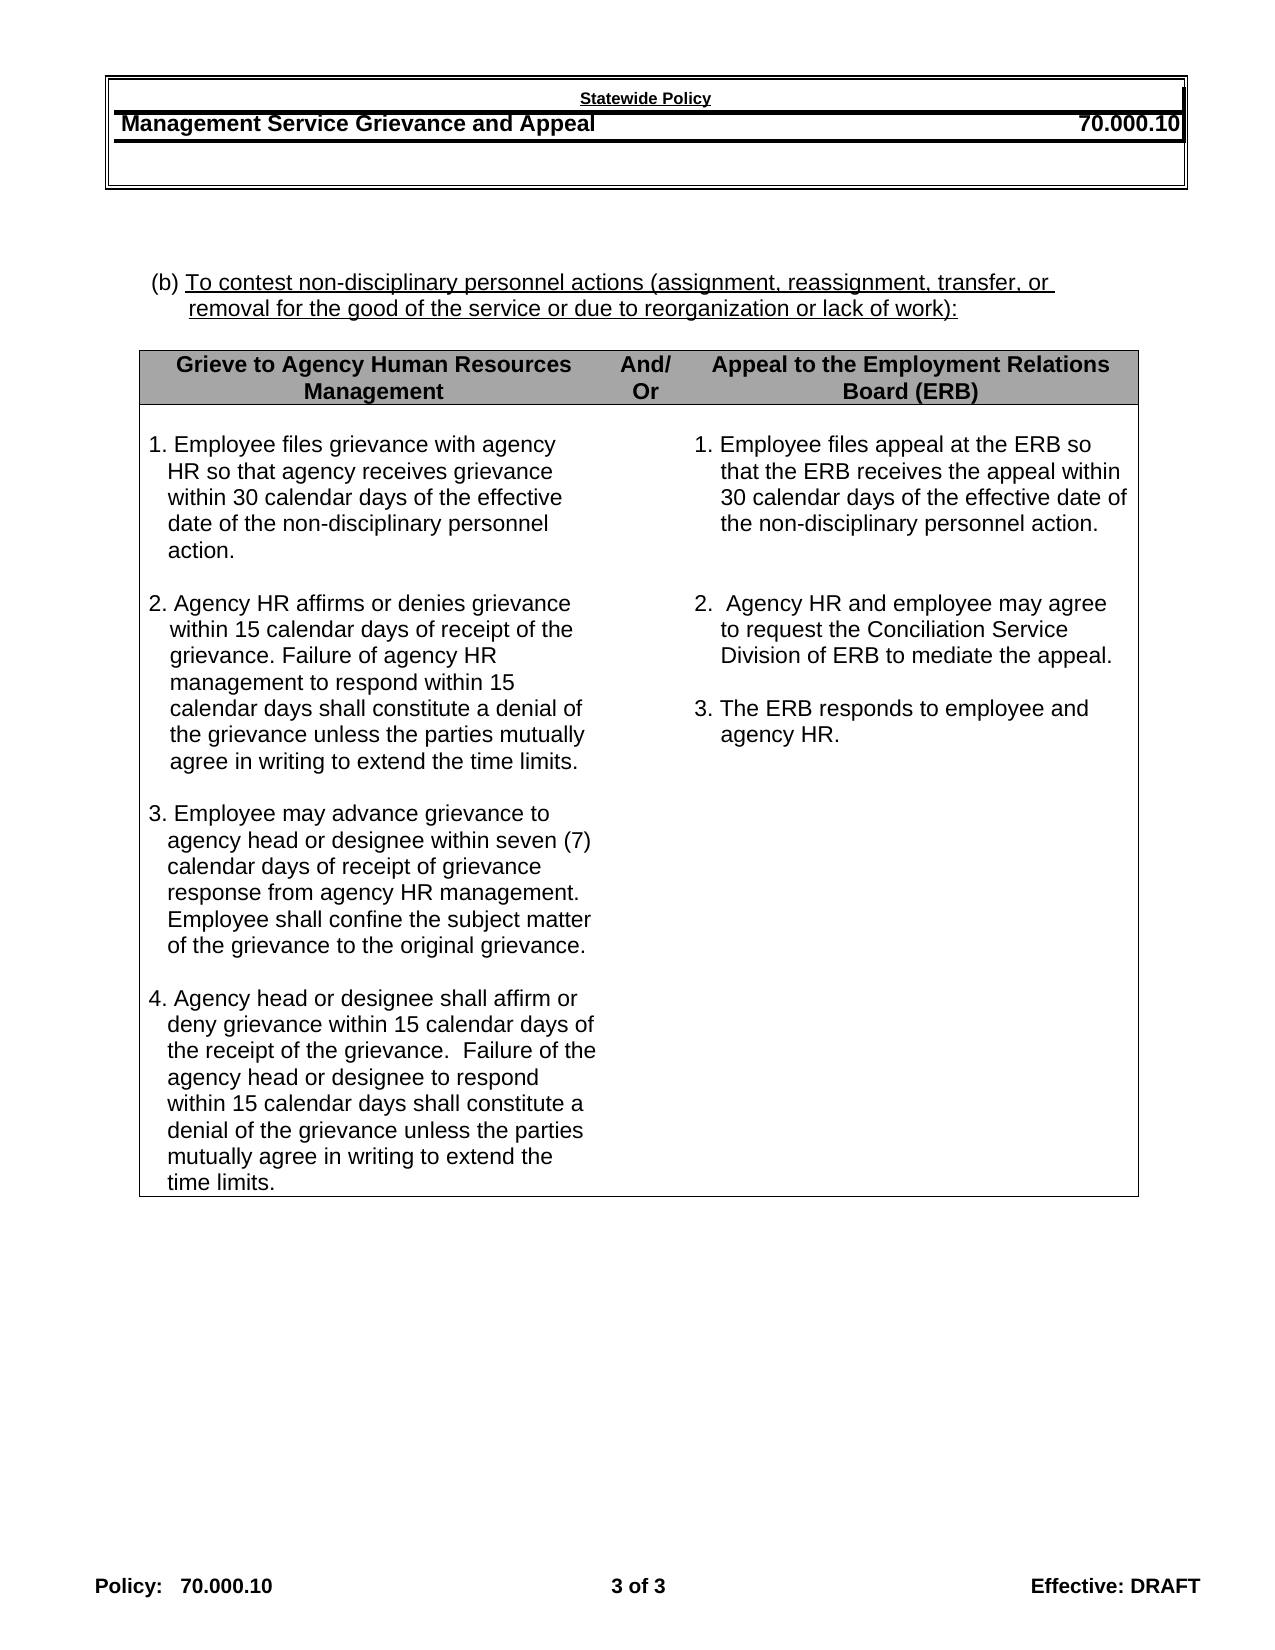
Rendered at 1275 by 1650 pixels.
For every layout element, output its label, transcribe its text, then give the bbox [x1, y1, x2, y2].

table_header (b) To contest non-disciplinary personnel actions (assignment, reassignment, transfer, or removal for the good of the service or due to reorganization or lack of work): [93, 269, 1144, 1197]
